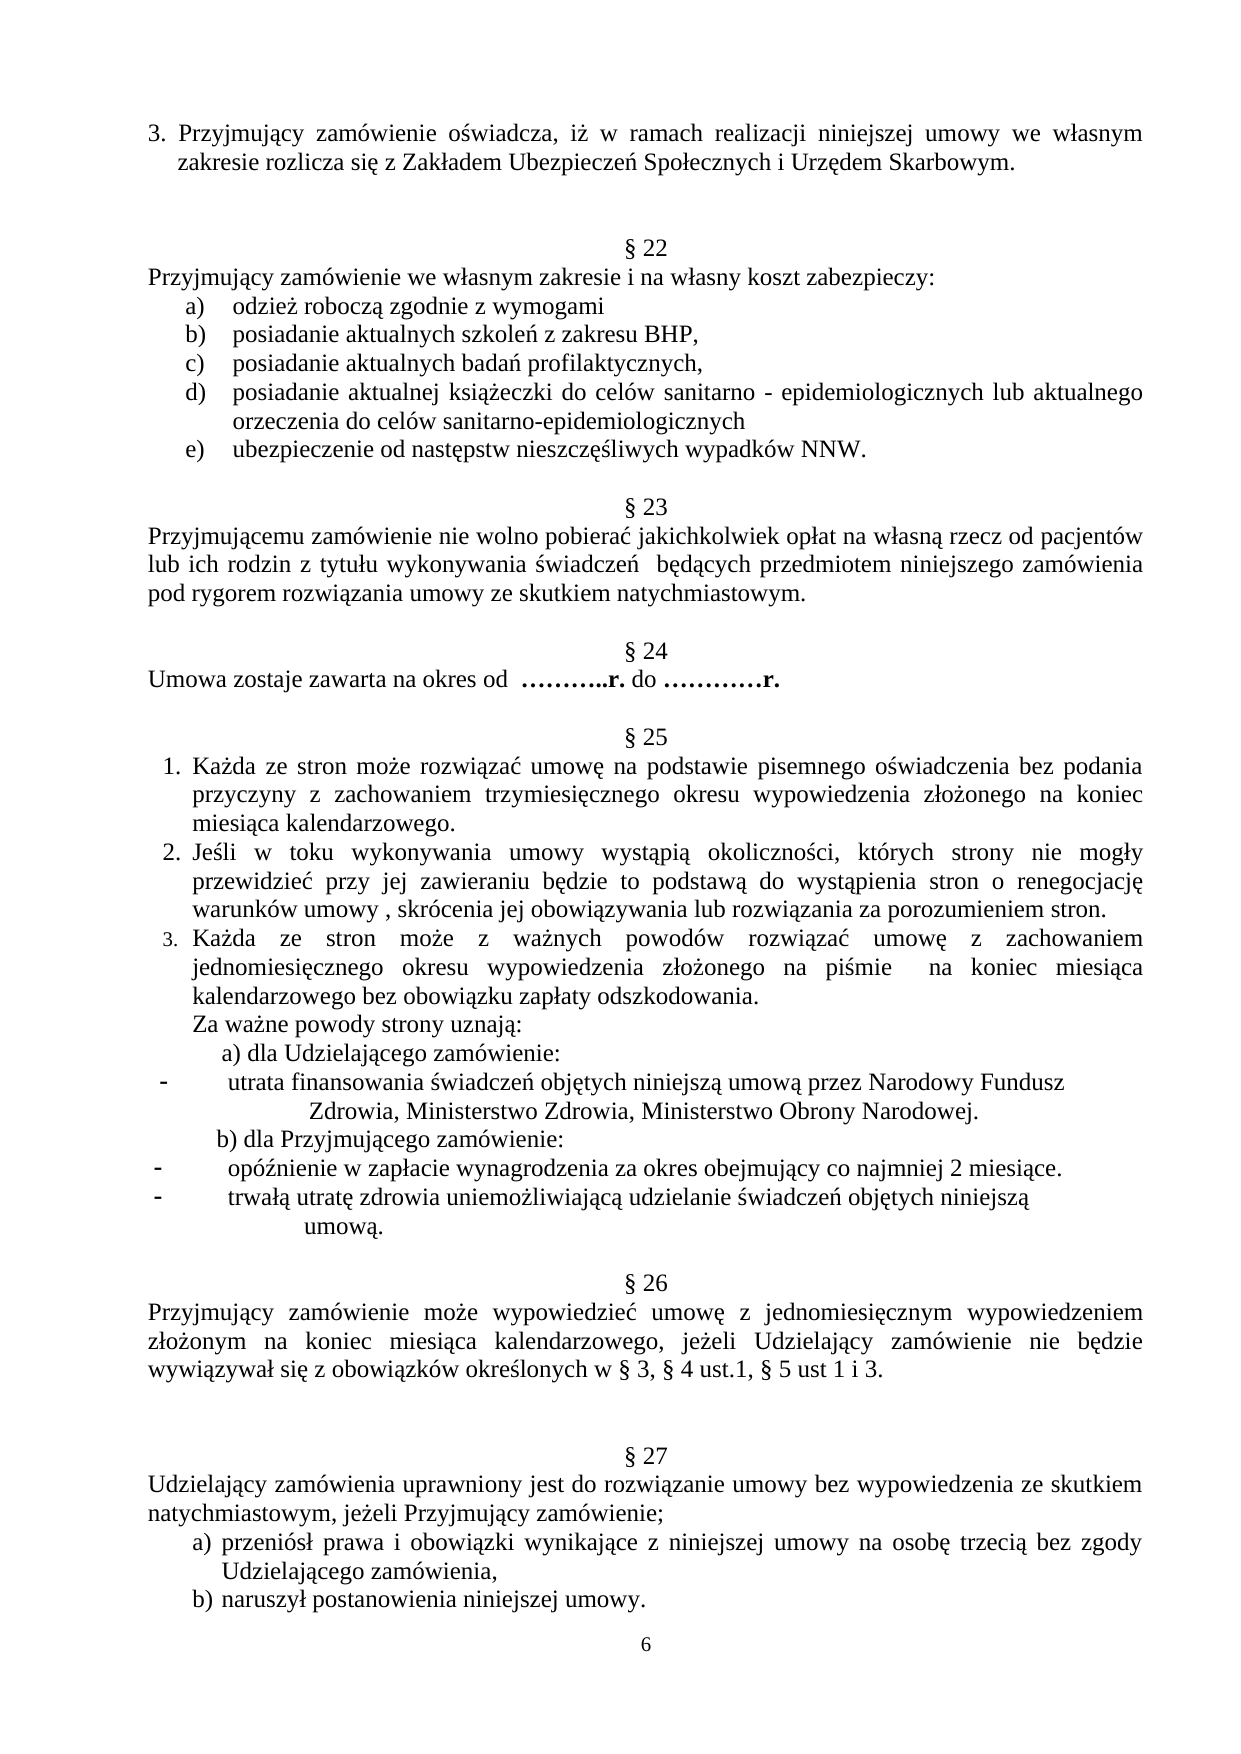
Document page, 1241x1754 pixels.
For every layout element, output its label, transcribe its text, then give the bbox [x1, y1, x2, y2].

text umową. [148, 1211, 1144, 1239]
text Udzielający zamówienia uprawniony jest do rozwiązanie umowy bez wypowiedzenia ze skutkiem natychmiastowym, jeżeli Przyjmujący zamówienie; [148, 1469, 1144, 1527]
text Za ważne powody strony uznają: [192, 1009, 1144, 1038]
list utrata finansowania świadczeń objętych niniejszą umową przez Narodowy Fundusz [148, 1067, 1144, 1096]
text b) dla Przyjmującego zamówienie: [148, 1124, 1144, 1153]
text Przyjmujący zamówienie we własnym zakresie i na własny koszt zabezpieczy: [148, 262, 1144, 291]
list opóźnienie w zapłacie wynagrodzenia za okres obejmujący co najmniej 2 miesiące. [148, 1153, 1144, 1182]
list posiadanie aktualnych badań profilaktycznych, [185, 348, 1144, 377]
list ubezpieczenie od następstw nieszczęśliwych wypadków NNW. [185, 434, 1144, 463]
text § 23 [148, 492, 1144, 521]
text § 27 [148, 1441, 1144, 1469]
text § 26 [148, 1268, 1144, 1297]
text Zdrowia, Ministerstwo Zdrowia, Ministerstwo Obrony Narodowej. [266, 1096, 1144, 1124]
list trwałą utratę zdrowia uniemożliwiającą udzielanie świadczeń objętych niniejszą [148, 1182, 1144, 1211]
text a) dla Udzielającego zamówienie: [148, 1038, 1144, 1067]
list Każda ze stron może z ważnych powodów rozwiązać umowę z zachowaniem jednomiesięcznego okresu wypowiedzenia złożonego na piśmie na koniec miesiąca kalendarzowego bez obowiązku zapłaty odszkodowania. [162, 923, 1144, 1009]
list przeniósł prawa i obowiązki wynikające z niniejszej umowy na osobę trzecią bez zgody Udzielającego zamówienia, [192, 1527, 1144, 1584]
list odzież roboczą zgodnie z wymogami [185, 291, 1144, 319]
list posiadanie aktualnej książeczki do celów sanitarno - epidemiologicznych lub aktualnego orzeczenia do celów sanitarno-epidemiologicznych [185, 377, 1144, 434]
text § 22 [148, 233, 1144, 262]
list naruszył postanowienia niniejszej umowy. [192, 1584, 1144, 1613]
list posiadanie aktualnych szkoleń z zakresu BHP, [185, 319, 1144, 348]
list Każda ze stron może rozwiązać umowę na podstawie pisemnego oświadczenia bez podania przyczyny z zachowaniem trzymiesięcznego okresu wypowiedzenia złożonego na koniec miesiąca kalendarzowego. [162, 751, 1144, 837]
text Umowa zostaje zawarta na okres od ………..r. do …………r. [148, 664, 1144, 693]
text § 25 [148, 722, 1144, 751]
text § 24 [148, 636, 1144, 664]
text Przyjmującemu zamówienie nie wolno pobierać jakichkolwiek opłat na własną rzecz od pacjentów lub ich rodzin z tytułu wykonywania świadczeń będących przedmiotem niniejszego zamówienia pod rygorem rozwiązania umowy ze skutkiem natychmiastowym. [148, 521, 1144, 607]
list Jeśli w toku wykonywania umowy wystąpią okoliczności, których strony nie mogły przewidzieć przy jej zawieraniu będzie to podstawą do wystąpienia stron o renegocjację warunków umowy , skrócenia jej obowiązywania lub rozwiązania za porozumieniem stron. [162, 837, 1144, 923]
text 3. Przyjmujący zamówienie oświadcza, iż w ramach realizacji niniejszej umowy we własnym zakresie rozlicza się z Zakładem Ubezpieczeń Społecznych i Urzędem Skarbowym. [148, 118, 1144, 176]
text Przyjmujący zamówienie może wypowiedzieć umowę z jednomiesięcznym wypowiedzeniem złożonym na koniec miesiąca kalendarzowego, jeżeli Udzielający zamówienie nie będzie wywiązywał się z obowiązków określonych w § 3, § 4 ust.1, § 5 ust 1 i 3. [148, 1297, 1144, 1383]
